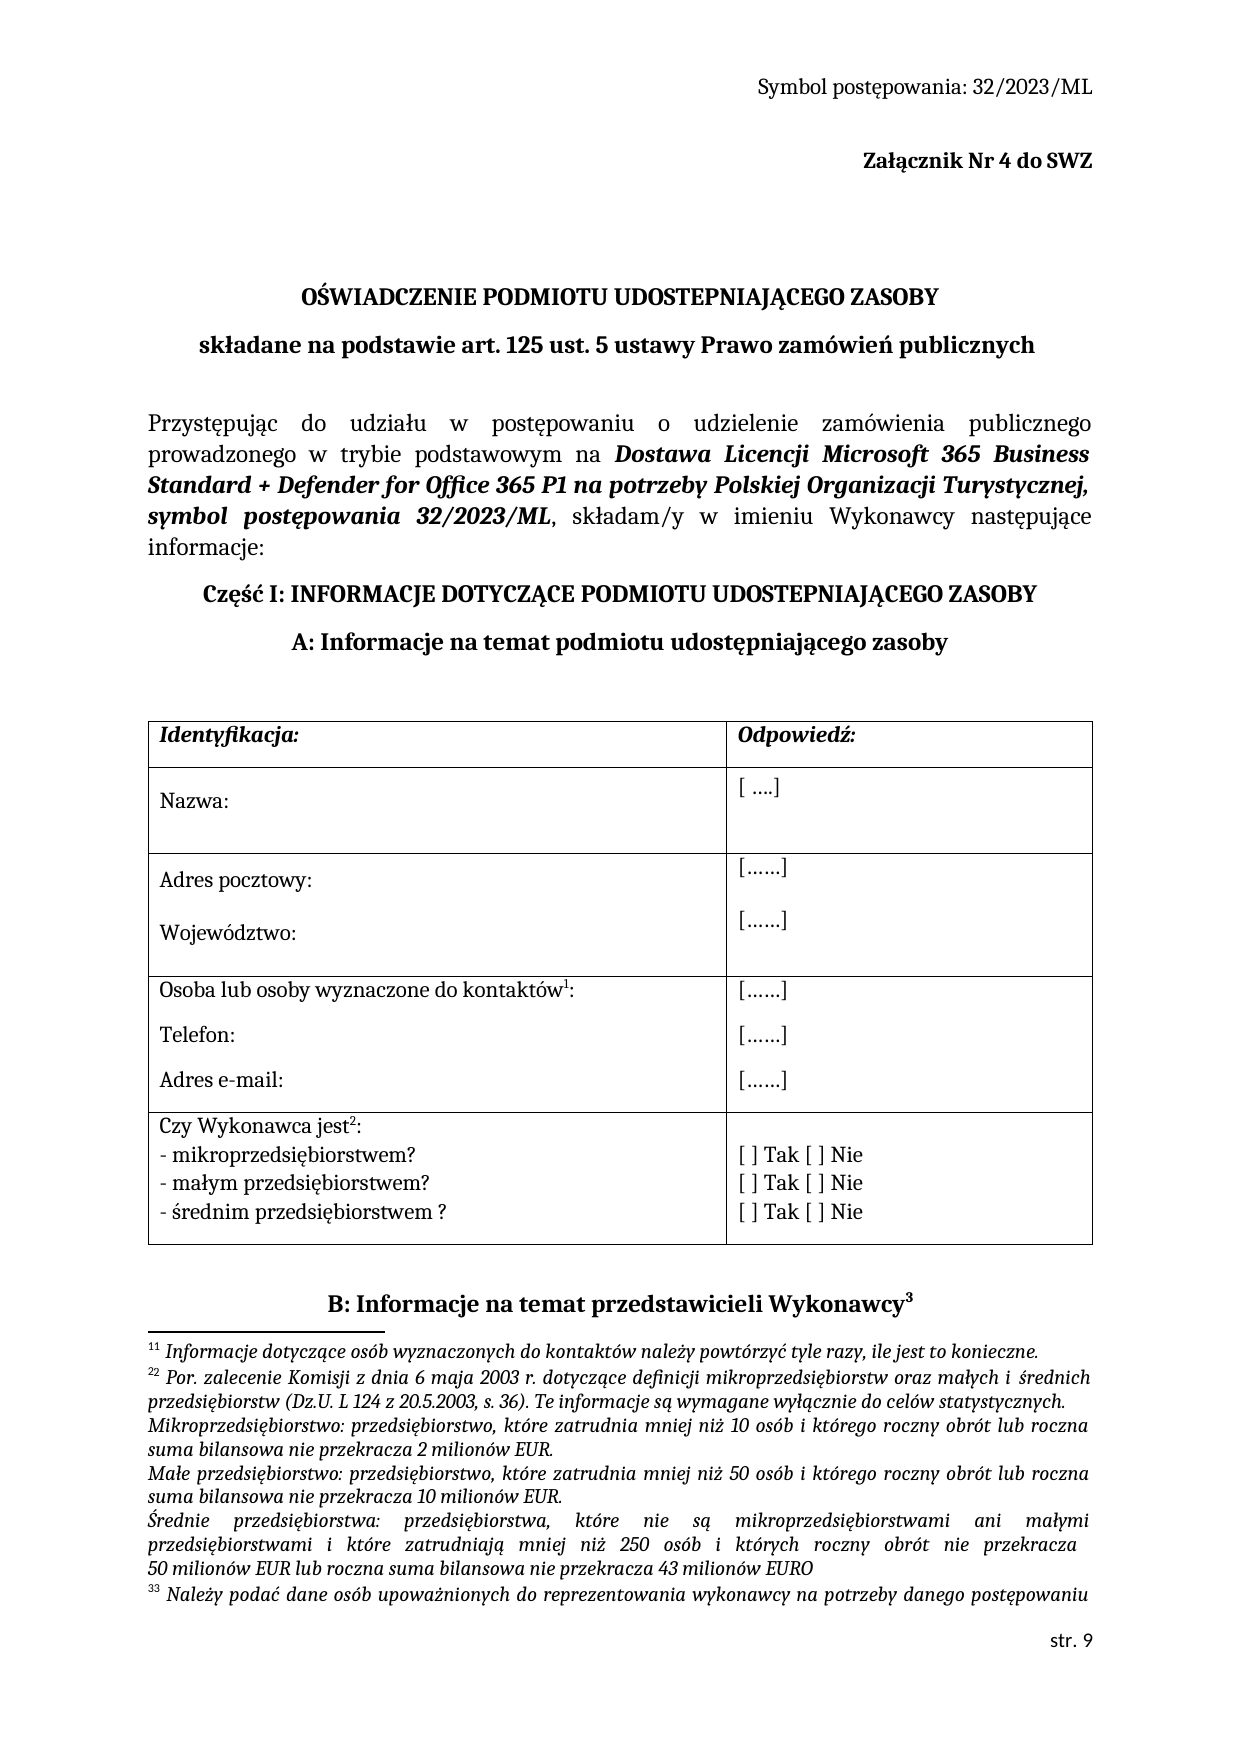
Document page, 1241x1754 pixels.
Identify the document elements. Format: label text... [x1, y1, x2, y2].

text składane na podstawie art. 125 ust. 5 ustawy Prawo zamówień publicznych [148, 331, 1093, 389]
text OŚWIADCZENIE PODMIOTU UDOSTEPNIAJĄCEGO ZASOBY [148, 283, 1093, 312]
table_cell [ ….] [727, 768, 1092, 853]
text Przystępując do udziału w postępowaniu o udzielenie zamówienia publicznego prowadzonego w trybie podstawowym na Dostawa Licencji Microsoft 365 Business Standard + Defender for Office 365 P1 na potrzeby Polskiej Organizacji Turystycznej, symbol postępowania 32/2023/ML, składam/y w imieniu Wykonawcy następujące informacje: [148, 408, 1093, 561]
table_header Odpowiedź: [727, 722, 1092, 767]
text Załącznik Nr 4 do SWZ [148, 148, 1093, 174]
table_cell Nazwa: [149, 768, 726, 853]
table_cell Adres pocztowy: Województwo: [149, 854, 726, 976]
table_cell Osoba lub osoby wyznaczone do kontaktów1: Telefon: Adres e-mail: [149, 977, 726, 1112]
table_cell [……] [……] [727, 854, 1092, 976]
text A: Informacje na temat podmiotu udostępniającego zasoby [148, 628, 1093, 657]
table_cell Czy Wykonawca jest2: - mikroprzedsiębiorstwem? - małym przedsiębiorstwem? - średnim przedsiębiorstwem ? [149, 1113, 726, 1244]
table_cell [……] [……] [……] [727, 977, 1092, 1112]
text B: Informacje na temat przedstawicieli Wykonawcy3 [148, 1290, 1093, 1318]
table_header Identyfikacja: [149, 722, 726, 767]
text Część I: INFORMACJE DOTYCZĄCE PODMIOTU UDOSTEPNIAJĄCEGO ZASOBY [148, 580, 1093, 609]
table_cell [ ] Tak [ ] Nie [ ] Tak [ ] Nie [ ] Tak [ ] Nie [727, 1113, 1092, 1244]
